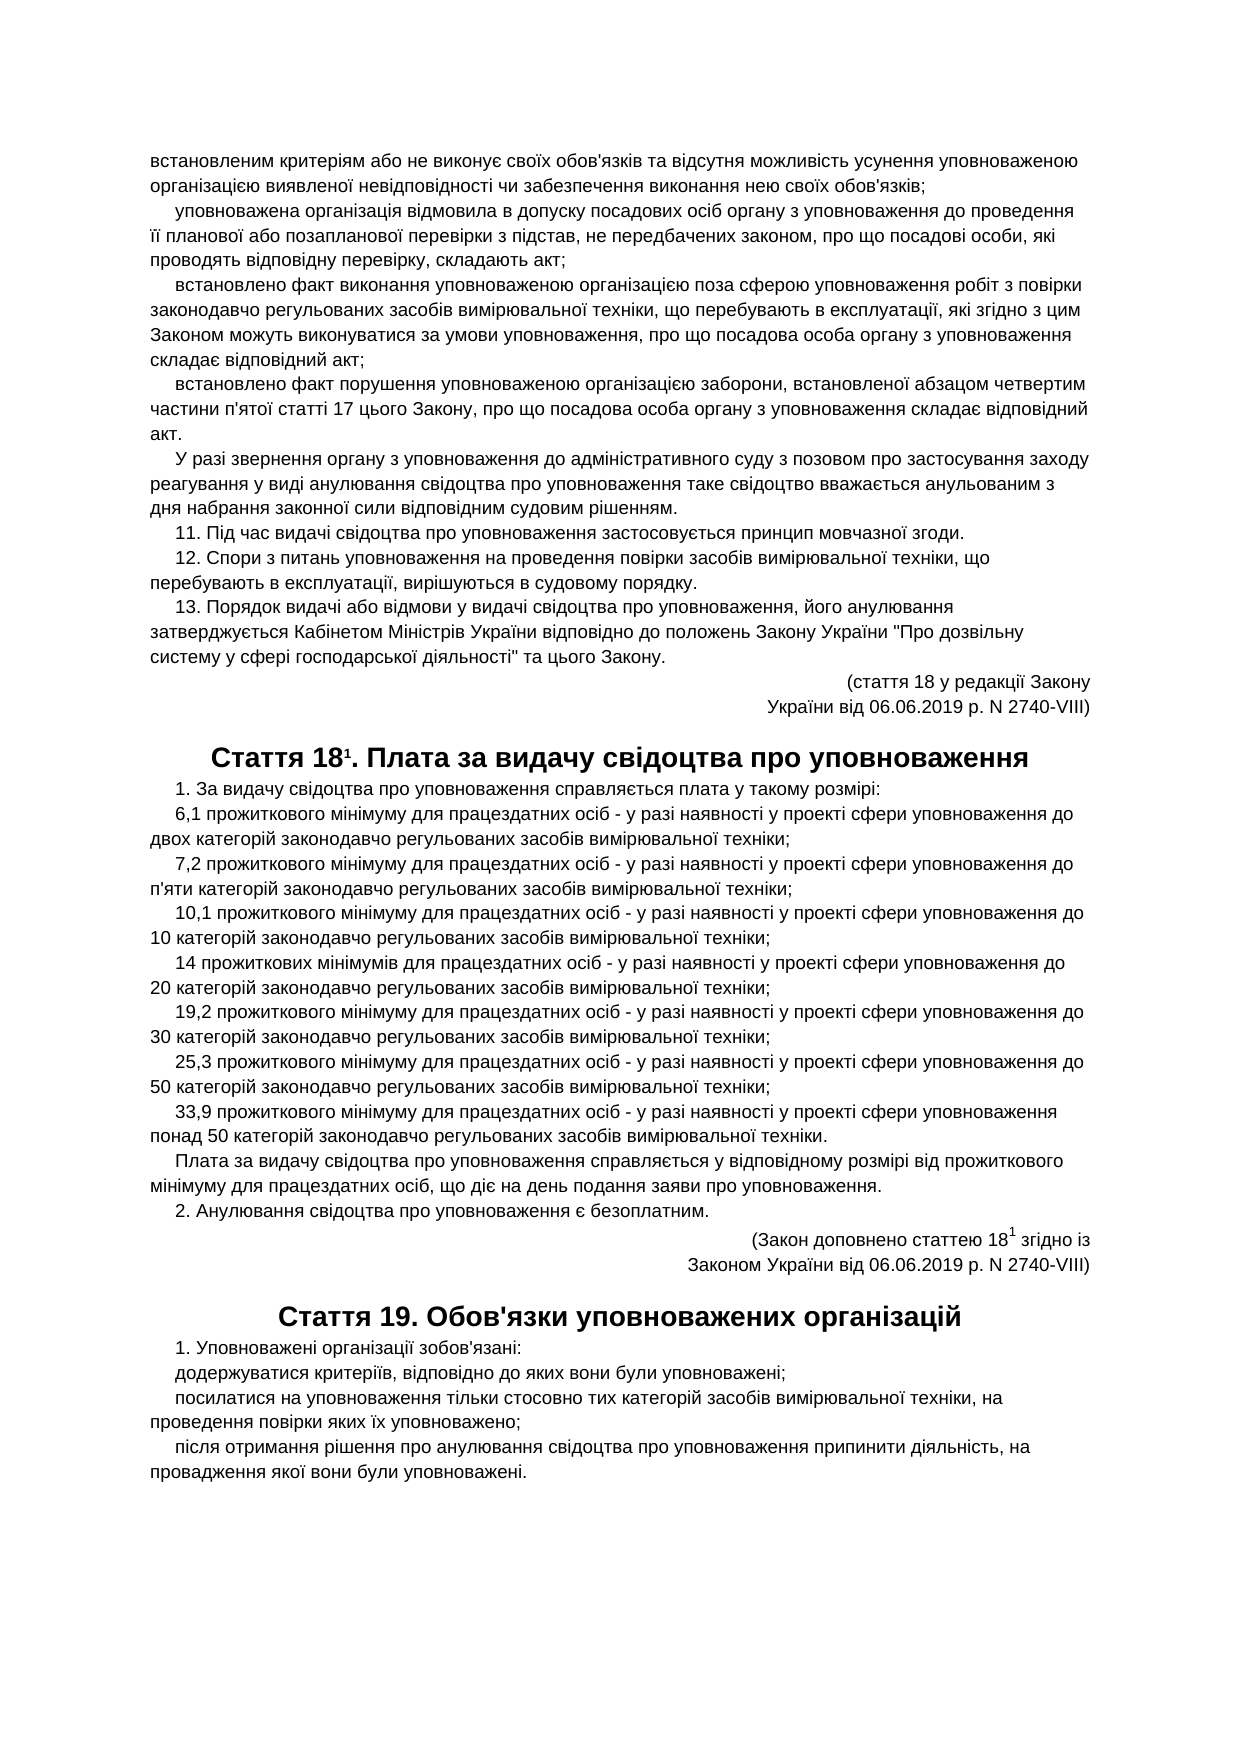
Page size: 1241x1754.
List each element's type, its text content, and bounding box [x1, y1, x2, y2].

text 6,1 прожиткового мінімуму для працездатних осіб - у разі наявності у проекті сфери уповноваження до двох категорій законодавчо регульованих засобів вимірювальної техніки; [150, 803, 1090, 849]
text 7,2 прожиткового мінімуму для працездатних осіб - у разі наявності у проекті сфери уповноваження до п'яти категорій законодавчо регульованих засобів вимірювальної техніки; [150, 853, 1090, 899]
text 11. Під час видачі свідоцтва про уповноваження застосовується принцип мовчазної згоди. [150, 522, 1090, 543]
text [150, 150, 1090, 196]
text додержуватися критеріїв, відповідно до яких вони були уповноважені; [150, 1362, 1090, 1383]
text встановлено факт порушення уповноваженою організацією заборони, встановленої абзацом четвертим частини п'ятої статті 17 цього Закону, про що посадова особа органу з уповноваження складає відповідний акт. [150, 373, 1090, 444]
text уповноважена організація відмовила в допуску посадових осіб органу з уповноваження до проведення її планової або позапланової перевірки з підстав, не передбачених законом, про що посадові особи, які проводять відповідну перевірку, складають акт; [150, 199, 1090, 271]
text (Закон доповнено статтею 181 згідно із Законом України від 06.06.2019 р. N 2740-VIII) [150, 1224, 1090, 1276]
subtitle Стаття 19. Обов'язки уповноважених організацій [150, 1300, 1090, 1332]
text 1. Уповноважені організації зобов'язані: [150, 1337, 1090, 1358]
text 12. Спори з питань уповноваження на проведення повірки засобів вимірювальної техніки, що перебувають в експлуатації, вирішуються в судовому порядку. [150, 547, 1090, 593]
text 13. Порядок видачі або відмови у видачі свідоцтва про уповноваження, його анулювання затверджується Кабінетом Міністрів України відповідно до положень Закону України "Про дозвільну систему у сфері господарської діяльності" та цього Закону. [150, 596, 1090, 667]
text У разі звернення органу з уповноваження до адміністративного суду з позовом про застосування заходу реагування у виді анулювання свідоцтва про уповноваження таке свідоцтво вважається анульованим з дня набрання законної сили відповідним судовим рішенням. [150, 447, 1090, 519]
text посилатися на уповноваження тільки стосовно тих категорій засобів вимірювальної техніки, на проведення повірки яких їх уповноважено; [150, 1386, 1090, 1433]
text 19,2 прожиткового мінімуму для працездатних осіб - у разі наявності у проекті сфери уповноваження до 30 категорій законодавчо регульованих засобів вимірювальної техніки; [150, 1001, 1090, 1048]
text 25,3 прожиткового мінімуму для працездатних осіб - у разі наявності у проекті сфери уповноваження до 50 категорій законодавчо регульованих засобів вимірювальної техніки; [150, 1051, 1090, 1097]
subtitle Стаття 181. Плата за видачу свідоцтва про уповноваження [150, 741, 1090, 773]
text встановлено факт виконання уповноваженою організацією поза сферою уповноваження робіт з повірки законодавчо регульованих засобів вимірювальної техніки, що перебувають в експлуатації, які згідно з цим Законом можуть виконуватися за умови уповноваження, про що посадова особа органу з уповноваження складає відповідний акт; [150, 274, 1090, 370]
text 10,1 прожиткового мінімуму для працездатних осіб - у разі наявності у проекті сфери уповноваження до 10 категорій законодавчо регульованих засобів вимірювальної техніки; [150, 902, 1090, 948]
text (стаття 18 у редакції Закону України від 06.06.2019 р. N 2740-VIII) [150, 671, 1090, 717]
text 33,9 прожиткового мінімуму для працездатних осіб - у разі наявності у проекті сфери уповноваження понад 50 категорій законодавчо регульованих засобів вимірювальної техніки. [150, 1101, 1090, 1147]
text 2. Анулювання свідоцтва про уповноваження є безоплатним. [150, 1200, 1090, 1221]
text після отримання рішення про анулювання свідоцтва про уповноваження припинити діяльність, на провадження якої вони були уповноважені. [150, 1436, 1090, 1482]
text 1. За видачу свідоцтва про уповноваження справляється плата у такому розмірі: [150, 778, 1090, 800]
text Плата за видачу свідоцтва про уповноваження справляється у відповідному розмірі від прожиткового мінімуму для працездатних осіб, що діє на день подання заяви про уповноваження. [150, 1150, 1090, 1196]
text 14 прожиткових мінімумів для працездатних осіб - у разі наявності у проекті сфери уповноваження до 20 категорій законодавчо регульованих засобів вимірювальної техніки; [150, 952, 1090, 998]
